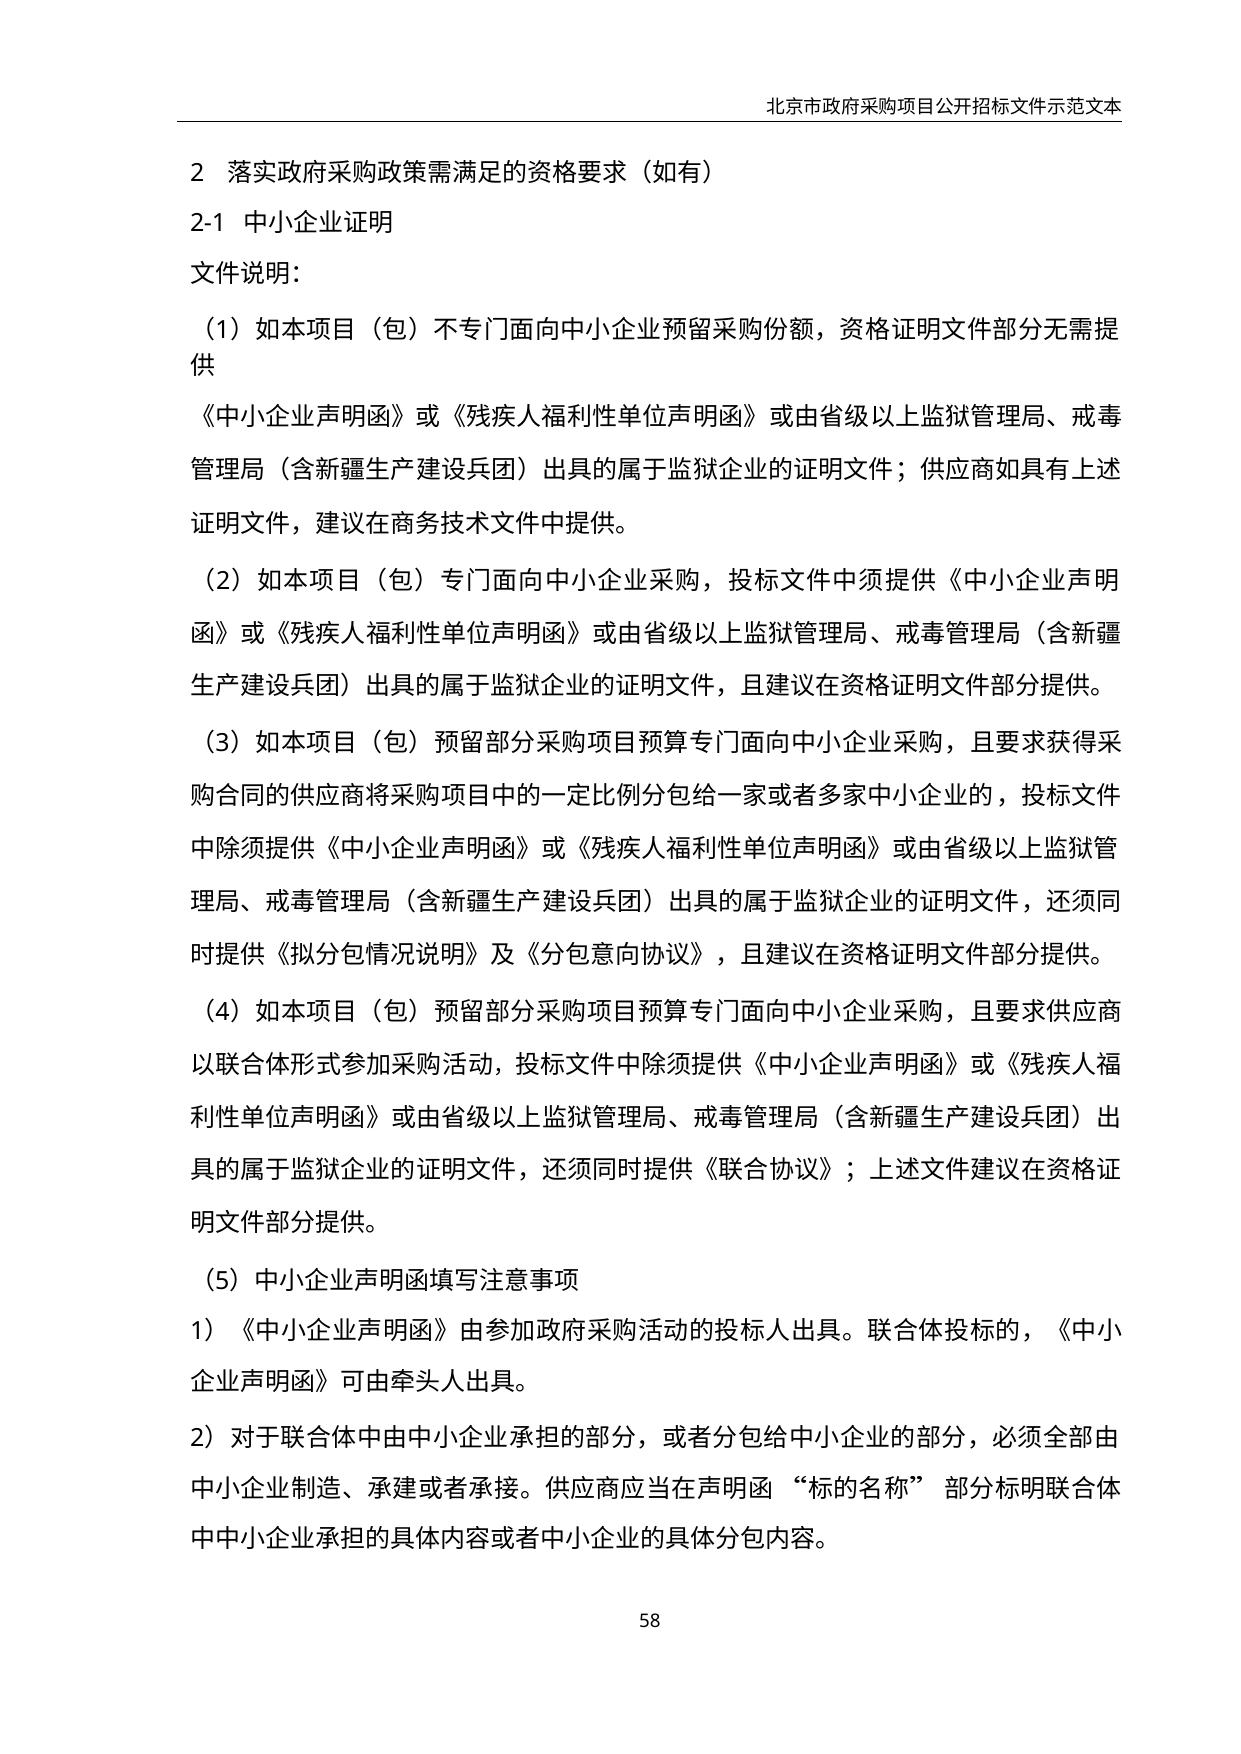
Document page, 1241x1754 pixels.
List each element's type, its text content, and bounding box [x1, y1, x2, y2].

text 2）对于联合体中由中小企业承担的部分，或者分包给中小企业的部分，必须全部由中小企业制造、承建或者承接。供应商应当在声明函“标的名称”部分标明联合体中中小企业承担的具体内容或者中小企业的具体分包内容。 [190, 1417, 1122, 1555]
text （1）如本项目（包）不专门面向中小企业预留采购份额，资格证明文件部分无需提供 [190, 309, 1122, 382]
text （4）如本项目（包）预留部分采购项目预算专门面向中小企业采购，且要求供应商以联合体形式参加采购活动，投标文件中除须提供《中小企业声明函》或《残疾人福利性单位声明函》或由省级以上监狱管理局、戒毒管理局（含新疆生产建设兵团）出具的属于监狱企业的证明文件，还须同时提供《联合协议》；上述文件建议在资格证明文件部分提供。 [190, 991, 1122, 1239]
text 1）《中小企业声明函》由参加政府采购活动的投标人出具。联合体投标的，《中小企业声明函》可由牵头人出具。 [190, 1310, 1122, 1397]
text 《中小企业声明函》或《残疾人福利性单位声明函》或由省级以上监狱管理局、戒毒管理局（含新疆生产建设兵团）出具的属于监狱企业的证明文件；供应商如具有上述证明文件，建议在商务技术文件中提供。 [190, 396, 1122, 539]
text （3）如本项目（包）预留部分采购项目预算专门面向中小企业采购，且要求获得采购合同的供应商将采购项目中的一定比例分包给一家或者多家中小企业的，投标文件中除须提供《中小企业声明函》或《残疾人福利性单位声明函》或由省级以上监狱管理局、戒毒管理局（含新疆生产建设兵团）出具的属于监狱企业的证明文件，还须同时提供《拟分包情况说明》及《分包意向协议》，且建议在资格证明文件部分提供。 [190, 723, 1122, 971]
list 落实政府采购政策需满足的资格要求（如有） [190, 152, 1122, 188]
text （5）中小企业声明函填写注意事项 [190, 1260, 1122, 1296]
list 中小企业证明文件说明： [190, 202, 414, 289]
text （2）如本项目（包）专门面向中小企业采购，投标文件中须提供《中小企业声明函》或《残疾人福利性单位声明函》或由省级以上监狱管理局、戒毒管理局（含新疆生产建设兵团）出具的属于监狱企业的证明文件，且建议在资格证明文件部分提供。 [190, 561, 1122, 702]
